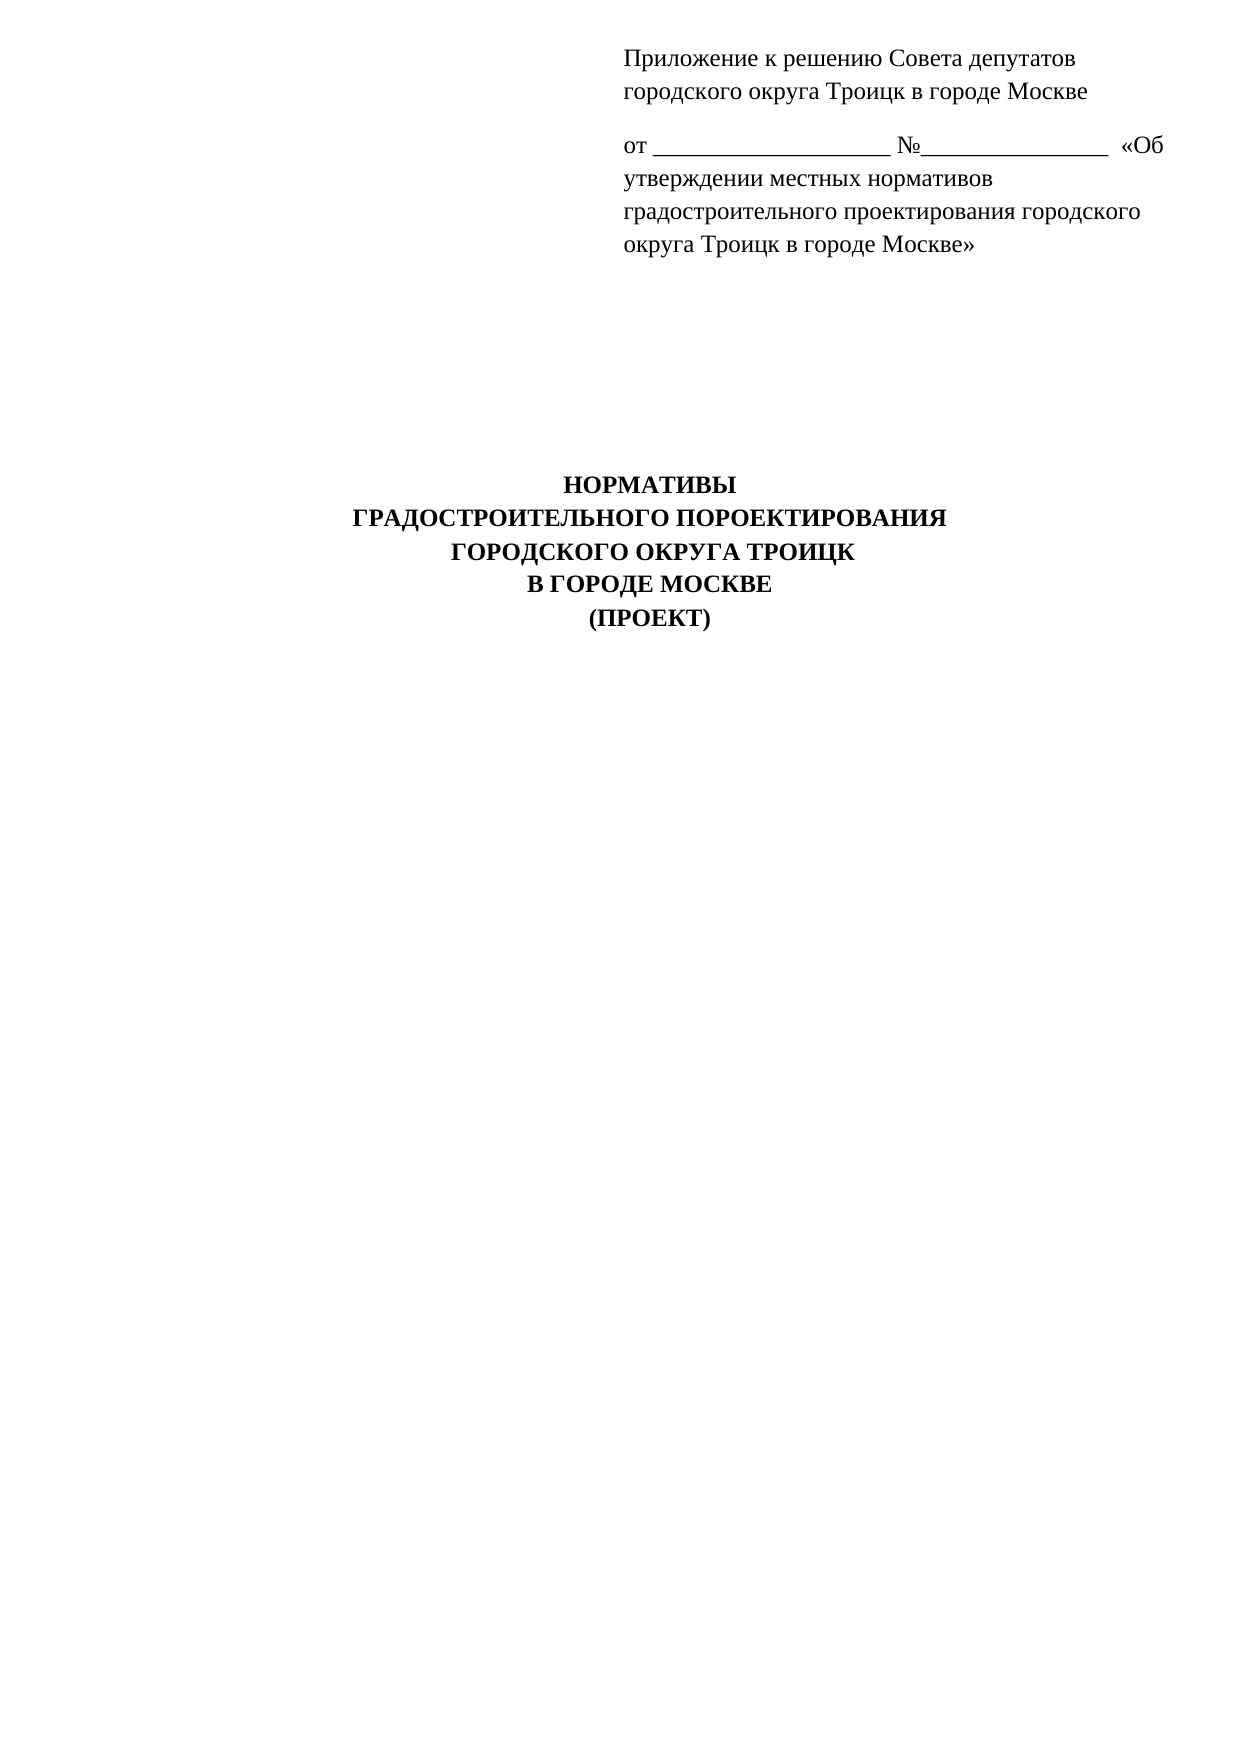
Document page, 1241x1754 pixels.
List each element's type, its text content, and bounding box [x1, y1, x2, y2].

text НОРМАТИВЫ [148, 471, 1152, 499]
text (ПРОЕКТ) [148, 603, 1152, 631]
text ГОРОДСКОГО ОКРУГА ТРОИЦК [148, 537, 1152, 565]
text ГРАДОСТРОИТЕЛЬНОГО ПОРОЕКТИРОВАНИЯ [148, 503, 1152, 532]
text В ГОРОДЕ МОСКВЕ [148, 569, 1152, 598]
